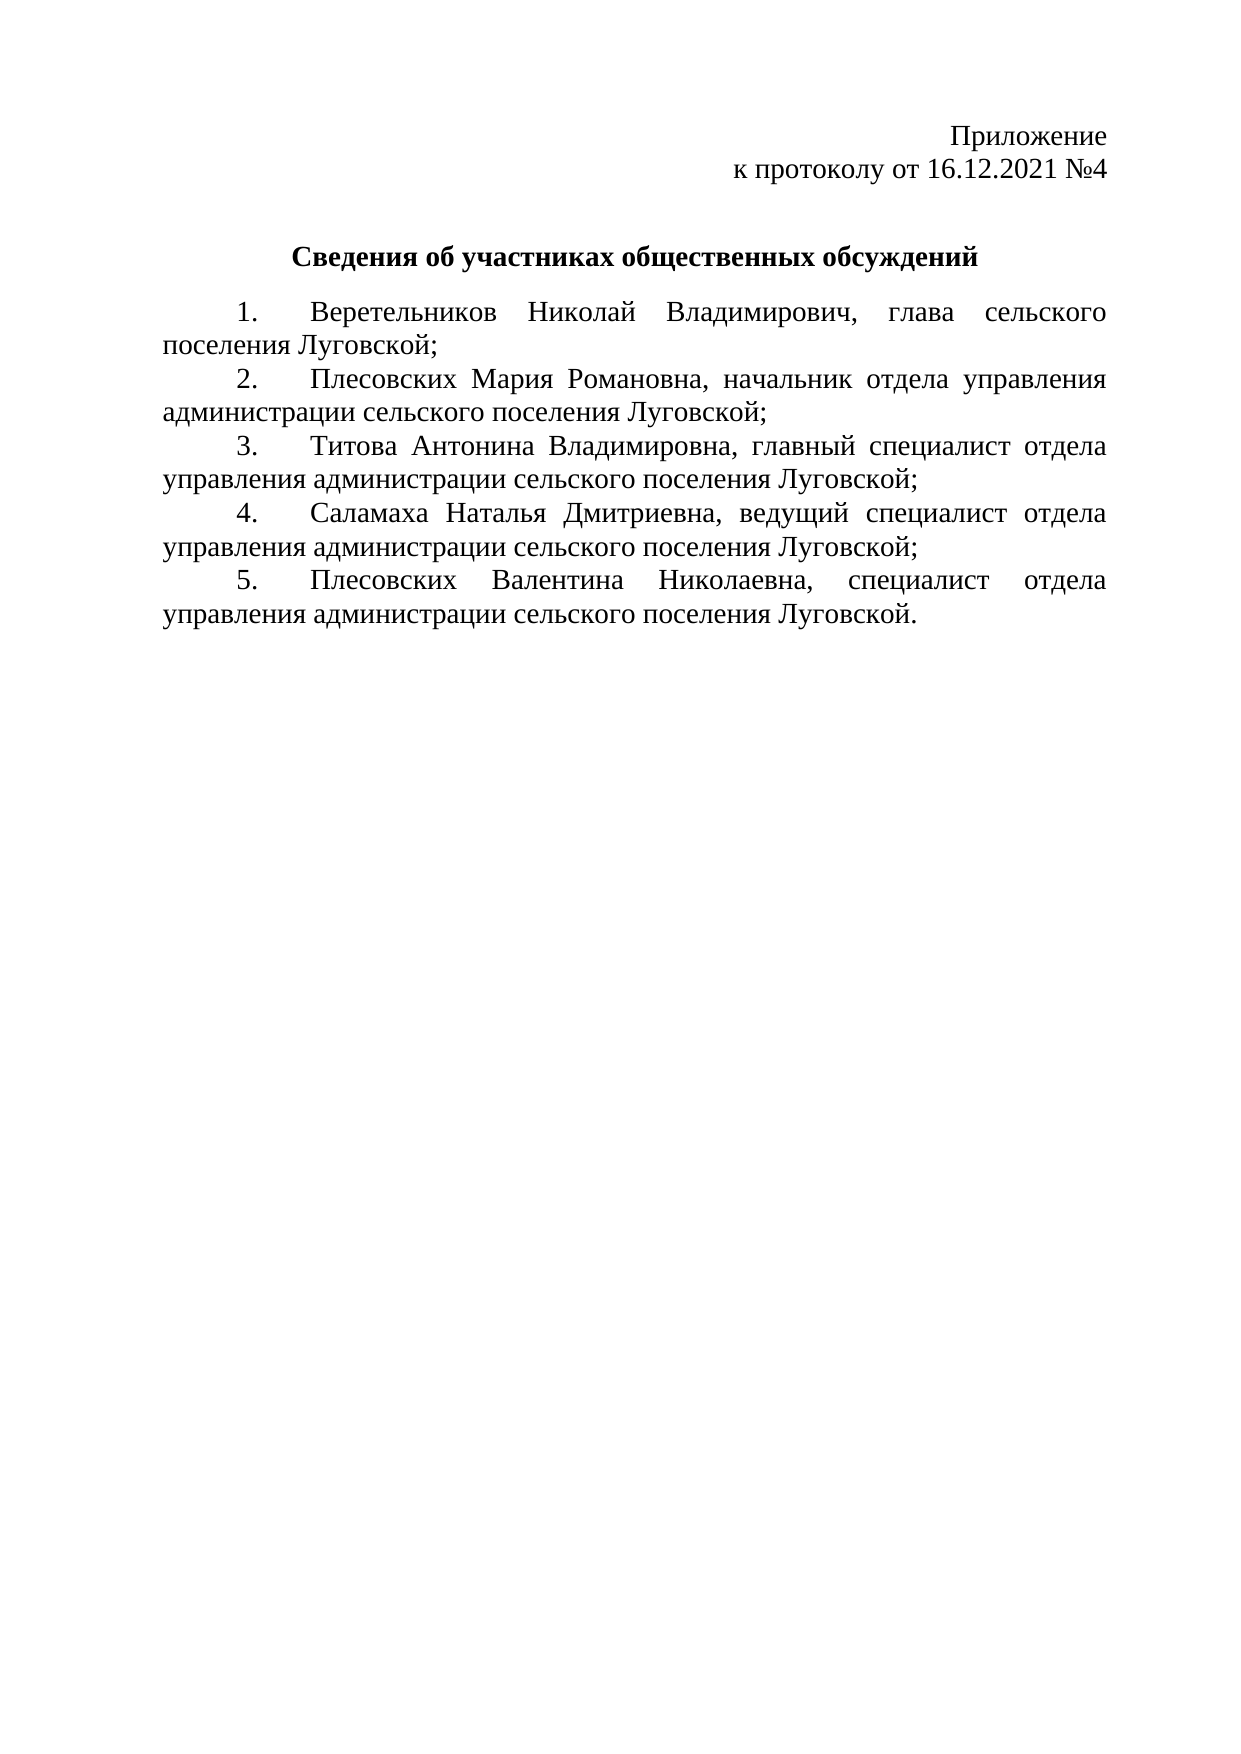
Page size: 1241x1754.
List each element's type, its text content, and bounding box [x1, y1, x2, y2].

list Веретельников Николай Владимирович, глава сельского поселения Луговской; [162, 294, 1107, 361]
text Сведения об участниках общественных обсуждений [162, 239, 1107, 273]
list Саламаха Наталья Дмитриевна, ведущий специалист отдела управления администрации сельского поселения Луговской; [162, 495, 1107, 562]
list Титова Антонина Владимировна, главный специалист отдела управления администрации сельского поселения Луговской; [162, 428, 1107, 495]
text к протоколу от 16.12.2021 №4 [162, 152, 1107, 185]
text Приложение [162, 118, 1107, 152]
list Плесовских Валентина Николаевна, специалист отдела управления администрации сельского поселения Луговской. [162, 562, 1107, 629]
list Плесовских Мария Романовна, начальник отдела управления администрации сельского поселения Луговской; [162, 361, 1107, 428]
